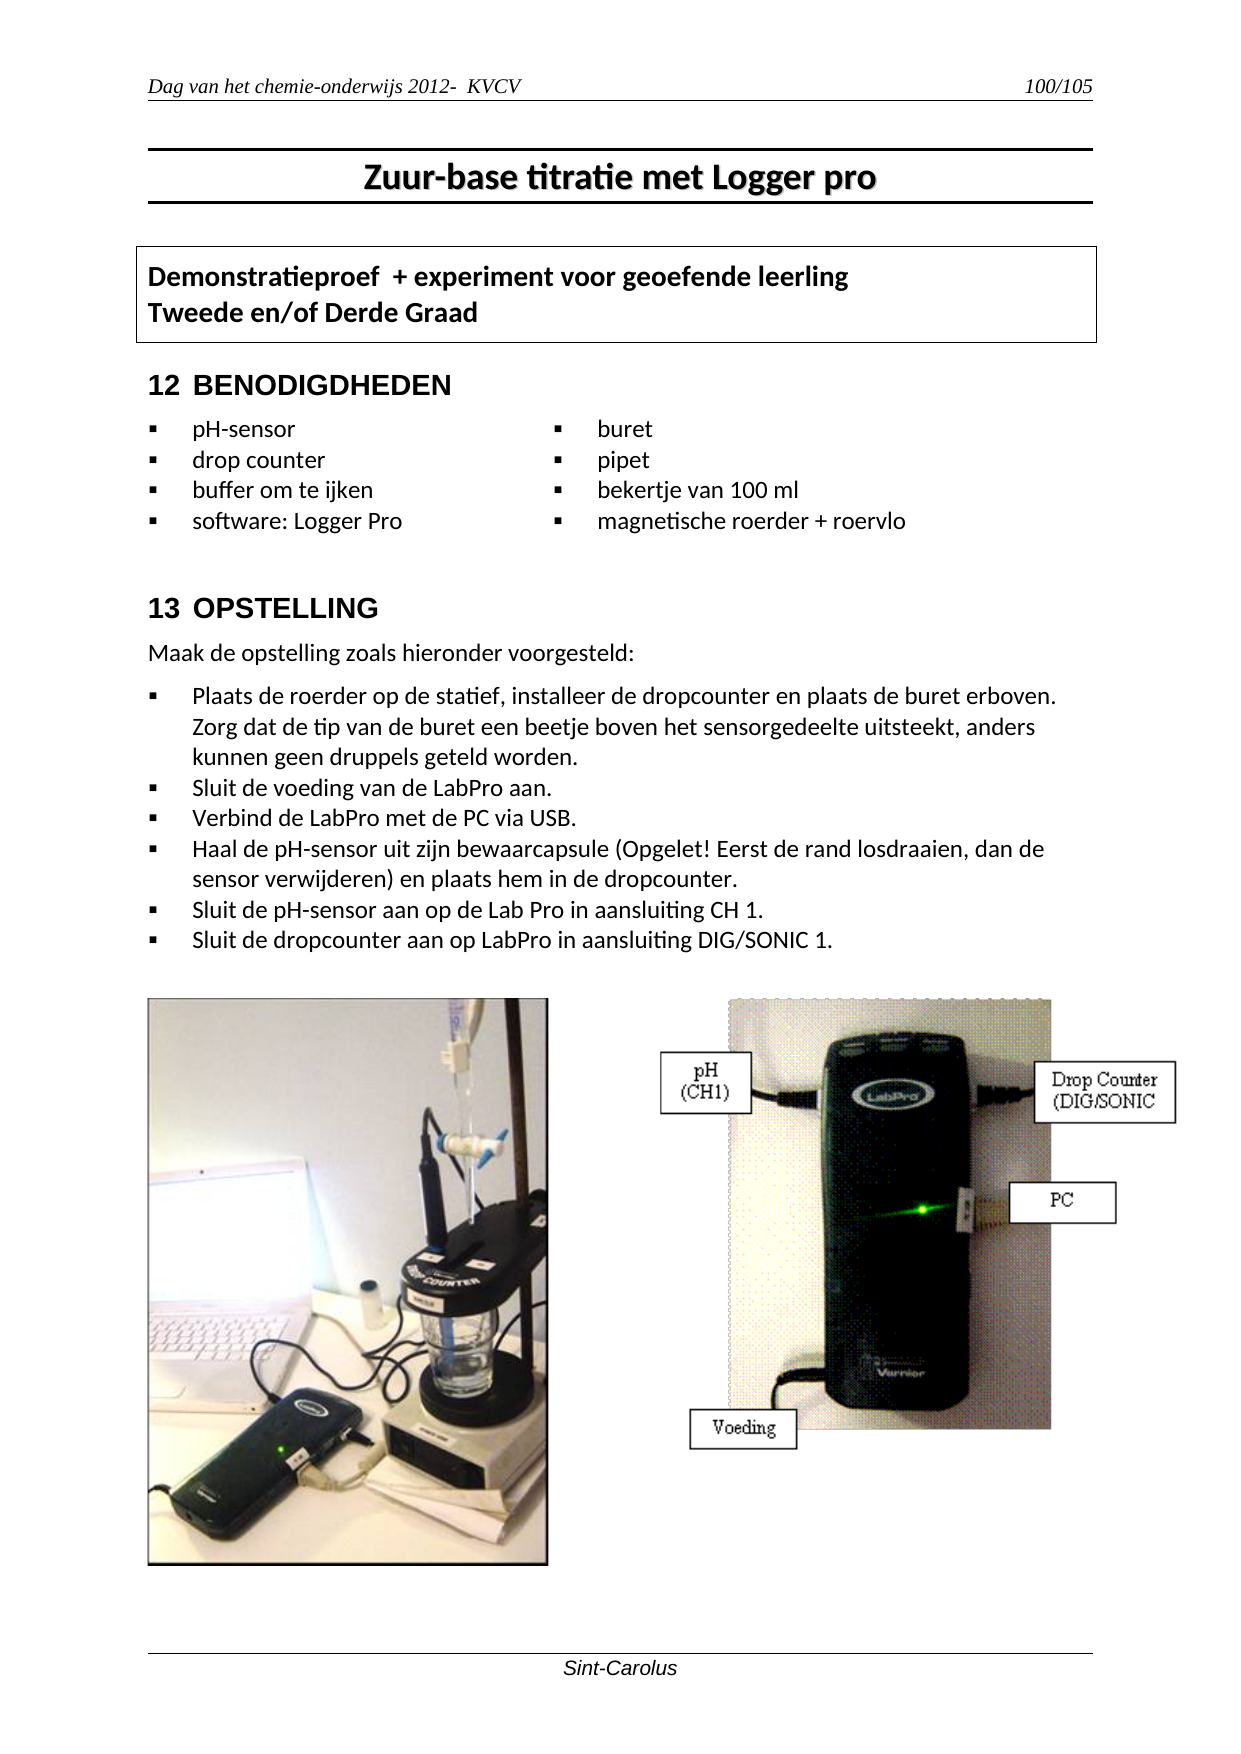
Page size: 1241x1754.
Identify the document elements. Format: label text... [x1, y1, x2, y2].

table_header Demonstratieproef + experiment voor geoefende leerling Tweede en/of Derde Graad [137, 247, 1096, 342]
list Sluit de dropcounter aan op LabPro in aansluiting DIG/SONIC 1. [148, 924, 1093, 986]
subtitle BENODIGDHEDEN [148, 368, 1093, 401]
subtitle OPSTELLING [148, 591, 1093, 625]
table_header [649, 986, 1193, 1578]
title Zuur-base titratie met Logger pro [148, 151, 1093, 201]
table_header pH-sensor drop counter buffer om te ijken software: Logger Pro [136, 414, 541, 566]
list Verbind de LabPro met de PC via USB. [148, 802, 1093, 833]
list Haal de pH-sensor uit zijn bewaarcapsule (Opgelet! Eerst de rand losdraaien, dan de sensor verwijderen) en plaats hem in de dropcounter. [148, 833, 1093, 894]
picture [147, 998, 549, 1566]
list Sluit de pH-sensor aan op de Lab Pro in aansluiting CH 1. [148, 894, 1093, 924]
picture [660, 998, 1178, 1453]
table_header buret pipet bekertje van 100 ml magnetische roerder + roervlo [541, 414, 946, 566]
text Maak de opstelling zoals hieronder voorgesteld: [148, 637, 1093, 668]
table_header [136, 986, 649, 1578]
list Plaats de roerder op de statief, installeer de dropcounter en plaats de buret erboven. Zorg dat de tip van de buret een beetje boven het sensorgedeelte uitsteekt, anders kunnen geen druppels geteld worden. [148, 680, 1093, 772]
list Sluit de voeding van de LabPro aan. [148, 772, 1093, 802]
